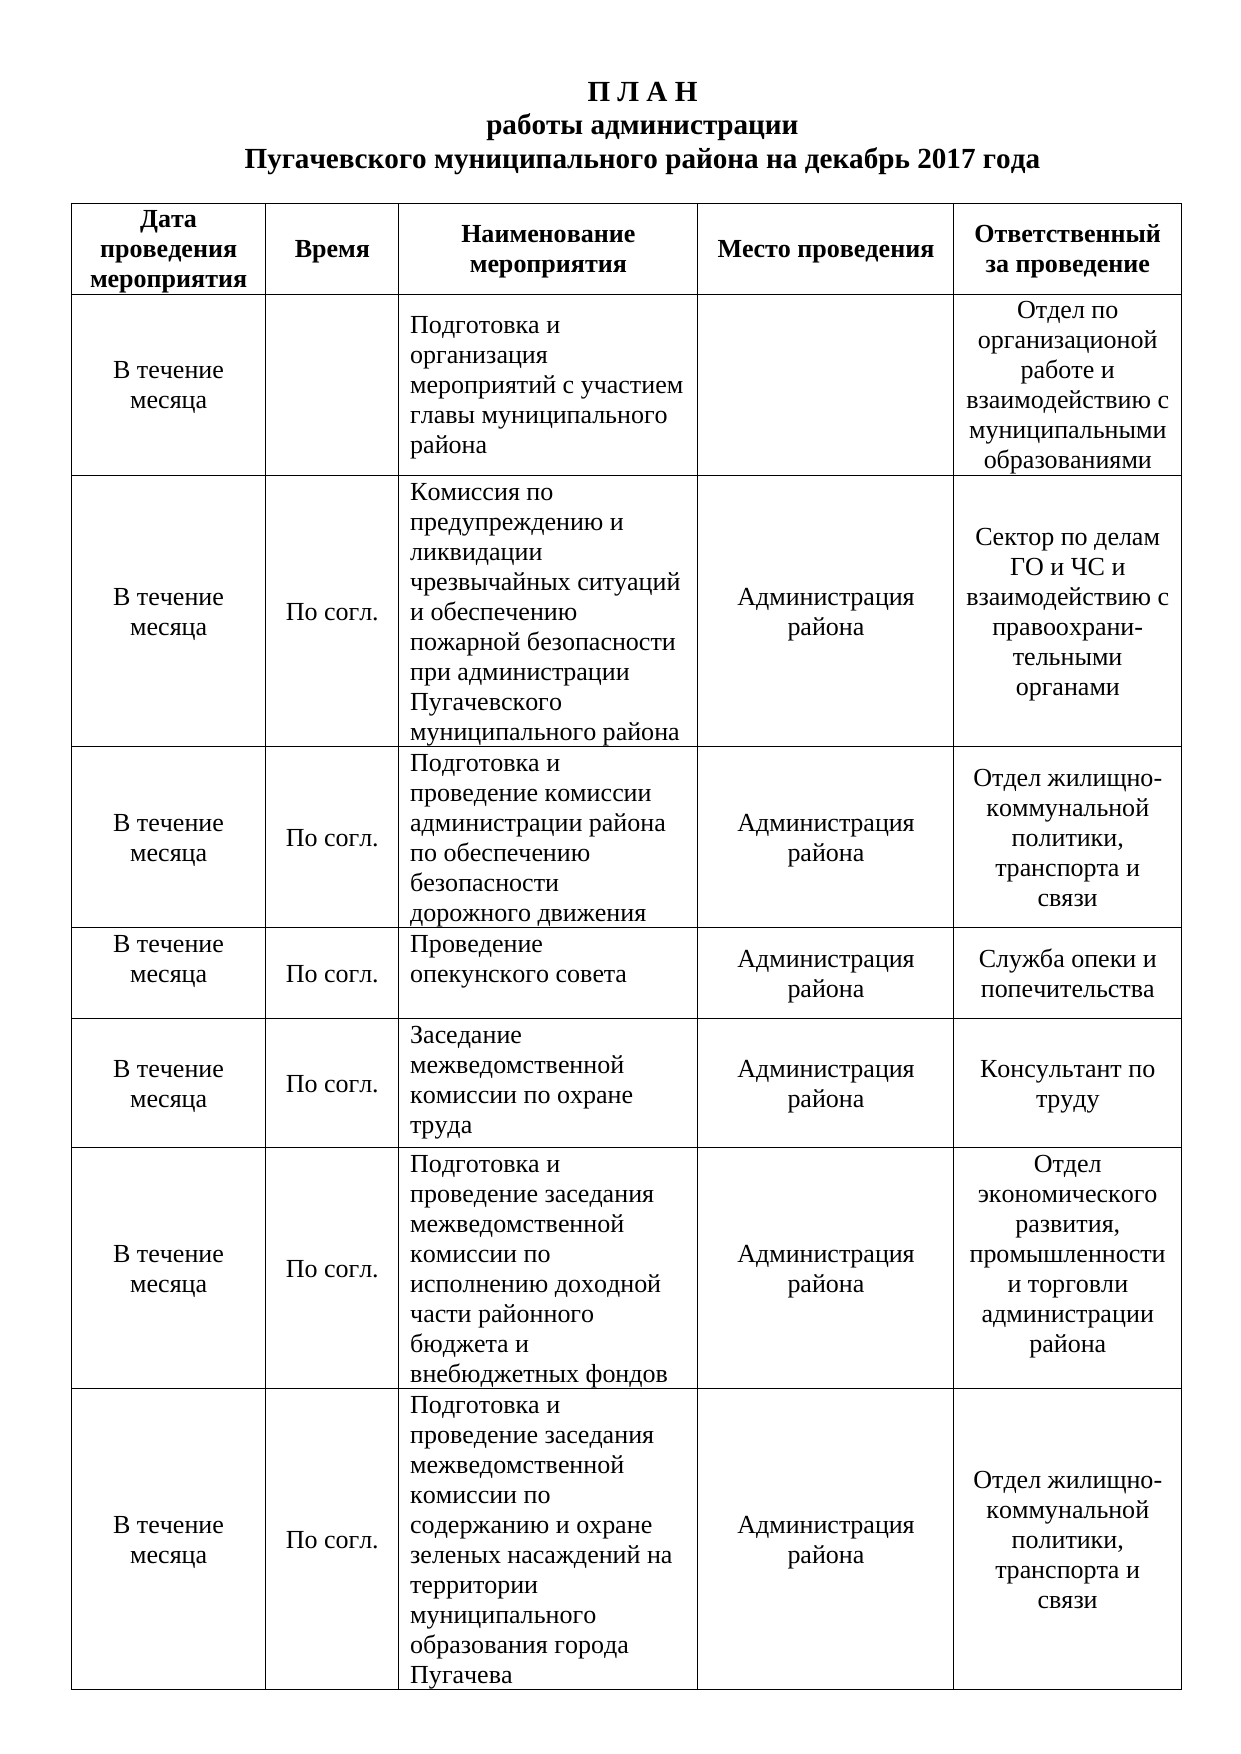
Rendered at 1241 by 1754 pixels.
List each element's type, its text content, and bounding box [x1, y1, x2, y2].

table_header Наименование мероприятия [399, 204, 697, 293]
table_cell Проведение опекунского совета [399, 928, 697, 1018]
table_header Место проведения [698, 204, 953, 293]
table_cell По согл. [266, 1389, 398, 1689]
table_cell Заседание межведомственной комиссии по охране труда [399, 1019, 697, 1147]
table_cell Администрация района [698, 1148, 953, 1388]
table_cell По согл. [266, 928, 398, 1018]
table_cell Отдел жилищно-коммунальной политики, транспорта и связи [954, 1389, 1181, 1689]
table_cell Комиссия по предупреждению и ликвидации чрезвычайных ситуаций и обеспечению пожарной безопасности при администрации Пугачевского муниципального района [399, 476, 697, 746]
table_cell Подготовка и проведение заседания межведомственной комиссии по исполнению доходной части районного бюджета и внебюджетных фондов [399, 1148, 697, 1388]
table_cell По согл. [266, 1019, 398, 1147]
table_header Ответственный за проведение [954, 204, 1181, 293]
table_cell [698, 295, 953, 474]
table_cell Подготовка и проведение заседания межведомственной комиссии по содержанию и охране зеленых насаждений на территории муниципального образования города Пугачева [399, 1389, 697, 1689]
table_cell Администрация района [698, 747, 953, 927]
table_cell В течение месяца [72, 1019, 265, 1147]
text Пугачевского муниципального района на декабрь 2017 года [118, 141, 1166, 174]
table_cell Подготовка и организация мероприятий с участием главы муниципального района [399, 295, 697, 474]
table_cell Консультант по труду [954, 1019, 1181, 1147]
table_cell В течение месяца [72, 295, 265, 474]
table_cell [698, 1389, 953, 1689]
table_cell Сектор по делам ГО и ЧС и взаимодействию с правоохрани-тельными органами [954, 476, 1181, 746]
table_header Время [266, 204, 398, 293]
table_cell В течение месяца [72, 928, 265, 1018]
table_cell В течение месяца [72, 1389, 265, 1689]
table_cell По согл. [266, 476, 398, 746]
text П Л А Н [118, 74, 1166, 107]
table_cell В течение месяца [72, 1148, 265, 1388]
table_cell Администрация района [698, 476, 953, 746]
table_cell Администрация района [698, 1019, 953, 1147]
table_cell Администрация района [698, 928, 953, 1018]
text работы администрации [118, 107, 1166, 141]
table_cell В течение месяца [72, 747, 265, 927]
table_cell В течение месяца [72, 476, 265, 746]
table_cell Отдел экономического развития, промышленности и торговли администрации района [954, 1148, 1181, 1388]
table_header Дата проведения мероприятия [72, 204, 265, 293]
table_cell [266, 295, 398, 474]
table_cell Отдел по организационой работе и взаимодействию с муниципальными образованиями [954, 295, 1181, 474]
table_cell Подготовка и проведение комиссии администрации района по обеспечению безопасности дорожного движения [399, 747, 697, 927]
table_cell По согл. [266, 1148, 398, 1388]
table_cell Отдел жилищно-коммунальной политики, транспорта и связи [954, 747, 1181, 927]
table_cell По согл. [266, 747, 398, 927]
table_cell Служба опеки и попечительства [954, 928, 1181, 1018]
